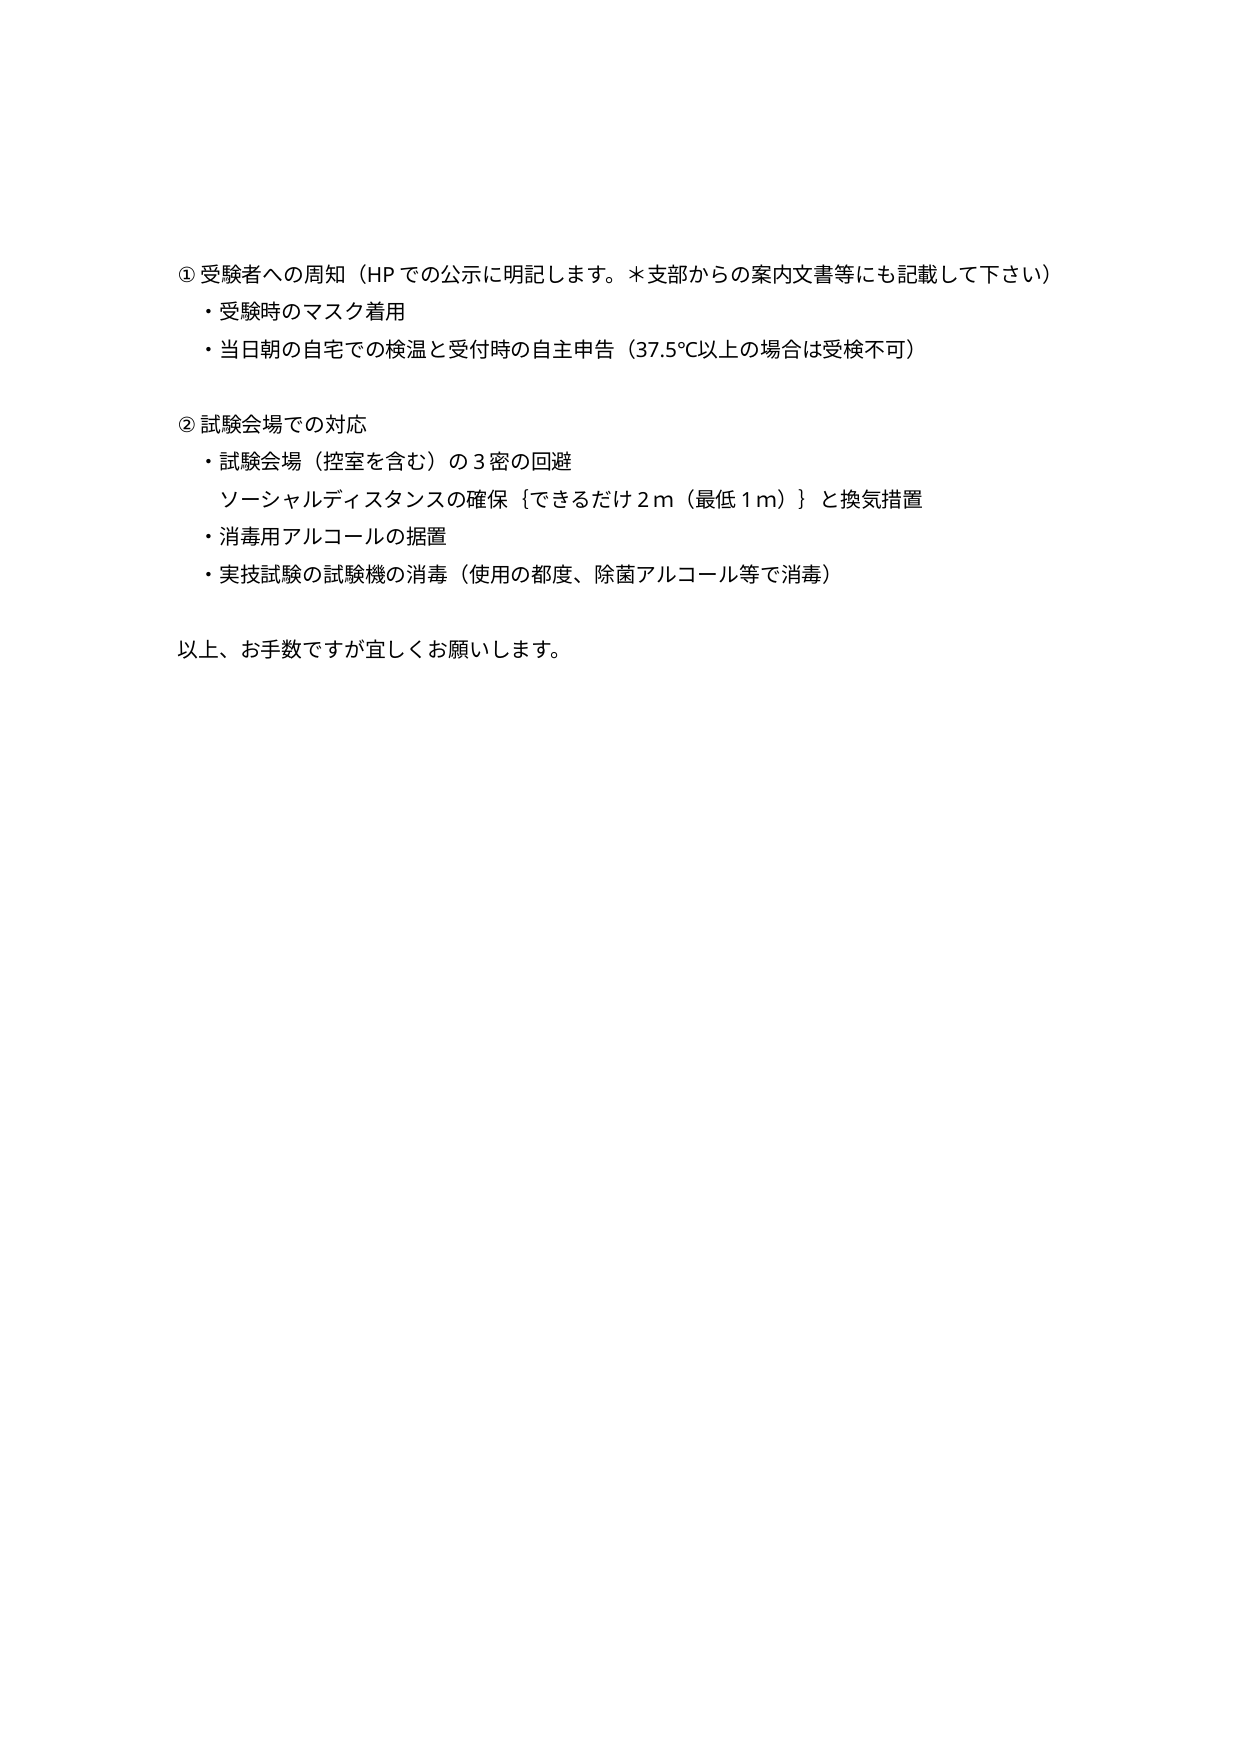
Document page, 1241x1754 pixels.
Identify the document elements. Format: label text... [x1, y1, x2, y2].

text ソーシャルディスタンスの確保｛できるだけ2ｍ（最低1ｍ）｝と換気措置 [177, 479, 1063, 517]
text ②試験会場での対応 [177, 404, 1063, 442]
text ・受験時のマスク着用 [177, 292, 1063, 329]
text ・消毒用アルコールの据置 [177, 517, 1063, 554]
text ・実技試験の試験機の消毒（使用の都度、除菌アルコール等で消毒） [177, 554, 1063, 592]
text ・当日朝の自宅での検温と受付時の自主申告（37.5℃以上の場合は受検不可） [177, 329, 1063, 367]
text ・試験会場（控室を含む）の3密の回避 [177, 442, 1063, 479]
text 以上、お手数ですが宜しくお願いします。 [177, 629, 1063, 667]
text ①受験者への周知（HPでの公示に明記します。＊支部からの案内文書等にも記載して下さい） [177, 254, 1063, 292]
